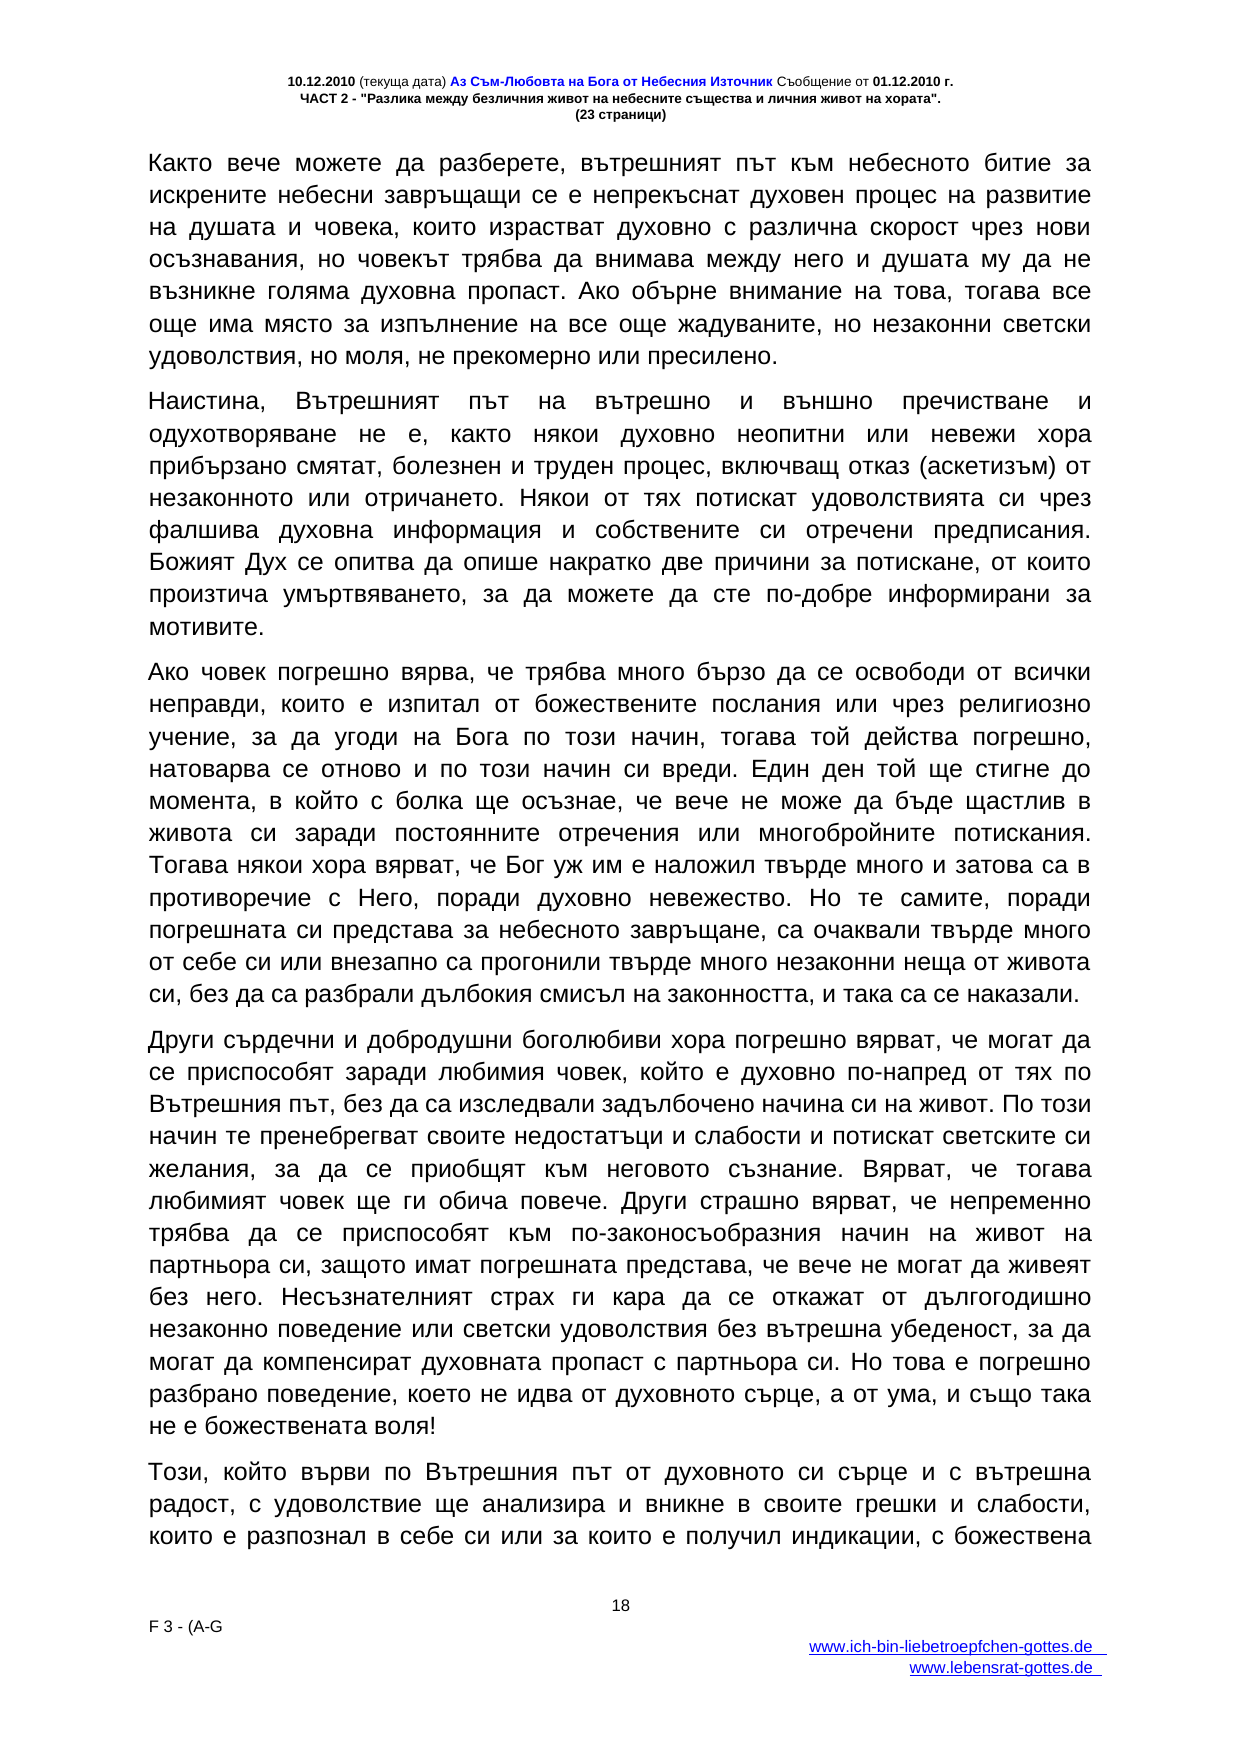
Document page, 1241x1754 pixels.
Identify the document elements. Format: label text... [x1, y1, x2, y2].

text Други сърдечни и добродушни боголюбиви хора погрешно вярват, че могат да се приспособят заради любимия човек, който е духовно по-напред от тях по Вътрешния път, без да са изследвали задълбочено начина си на живот. По този начин те пренебрегват своите недостатъци и слабости и потискат светските си желания, за да се приобщят към неговото съзнание. Вярват, че тогава любимият човек ще ги обича повече. Други страшно вярват, че непременно трябва да се приспособят към по-законосъобразния начин на живот на партньора си, защото имат погрешната представа, че вече не могат да живеят без него. Несъзнателният страх ги кара да се откажат от дългогодишно незаконно поведение или светски удоволствия без вътрешна убеденост, за да могат да компенсират духовната пропаст с партньора си. Но това е погрешно разбрано поведение, което не идва от духовното сърце, а от ума, и също така не е божествената воля! [148, 1025, 1093, 1440]
text Както вече можете да разберете, вътрешният път към небесното битие за искрените небесни завръщащи се е непрекъснат духовен процес на развитие на душата и човека, които израстват духовно с различна скорост чрез нови осъзнавания, но човекът трябва да внимава между него и душата му да не възникне голяма духовна пропаст. Ако обърне внимание на това, тогава все още има място за изпълнение на все още жадуваните, но незаконни светски удоволствия, но моля, не прекомерно или пресилено. [148, 148, 1093, 369]
text Наистина, Вътрешният път на вътрешно и външно пречистване и одухотворяване не е, както някои духовно неопитни или невежи хора прибързано смятат, болезнен и труден процес, включващ отказ (аскетизъм) от незаконното или отричането. Някои от тях потискат удоволствията си чрез фалшива духовна информация и собствените си отречени предписания. Божият Дух се опитва да опише накратко две причини за потискане, от които произтича умъртвяването, за да можете да сте по-добре информирани за мотивите. [148, 386, 1093, 640]
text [148, 1457, 1093, 1550]
text Ако човек погрешно вярва, че трябва много бързо да се освободи от всички неправди, които е изпитал от божествените послания или чрез религиозно учение, за да угоди на Бога по този начин, тогава той действа погрешно, натоварва се отново и по този начин си вреди. Един ден той ще стигне до момента, в който с болка ще осъзнае, че вече не може да бъде щастлив в живота си заради постоянните отречения или многобройните потискания. Тогава някои хора вярват, че Бог уж им е наложил твърде много и затова са в противоречие с Него, поради духовно невежество. Но те самите, поради погрешната си представа за небесното завръщане, са очаквали твърде много от себе си или внезапно са прогонили твърде много незаконни неща от живота си, без да са разбрали дълбокия смисъл на законността, и така са се наказали. [148, 657, 1093, 1008]
